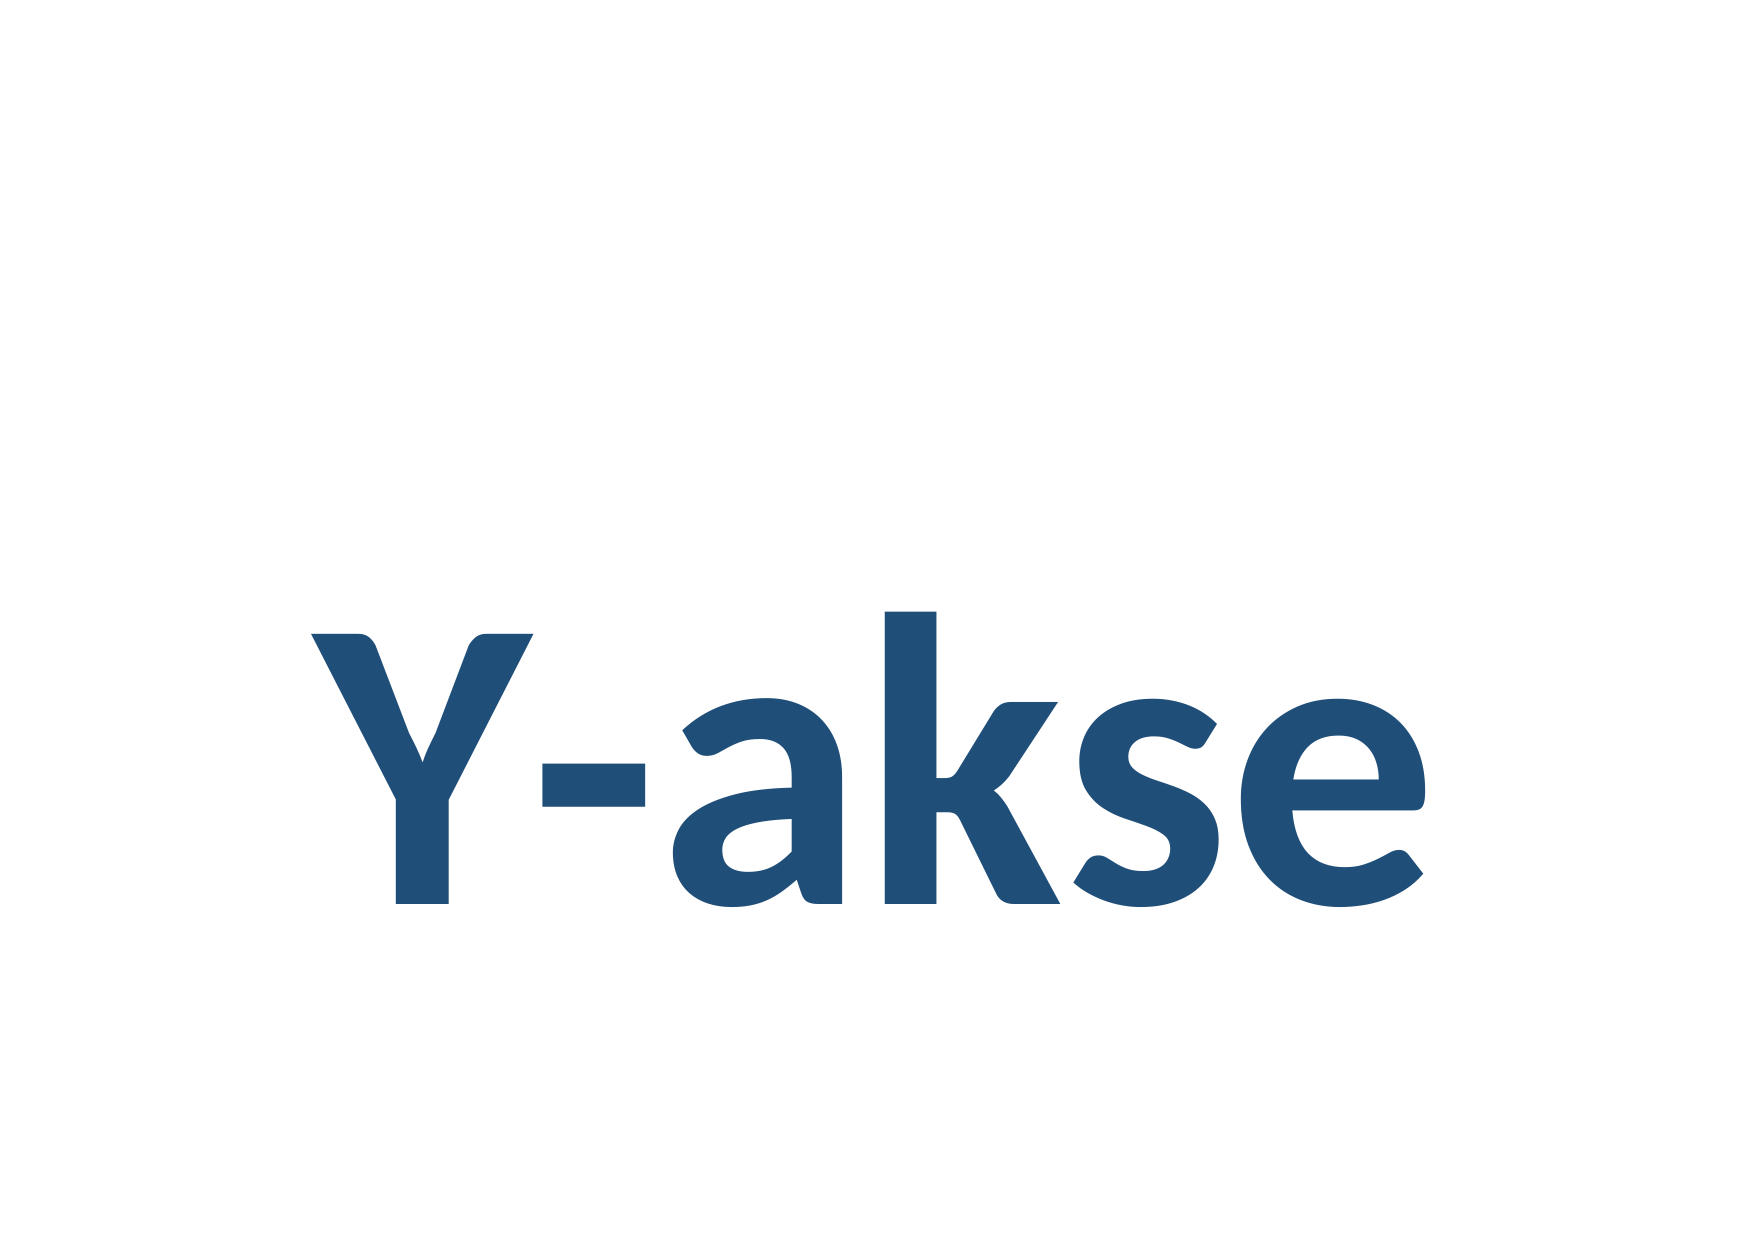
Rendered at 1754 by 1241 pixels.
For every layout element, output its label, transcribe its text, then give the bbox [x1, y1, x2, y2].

text Y-akse [177, 499, 1577, 1008]
